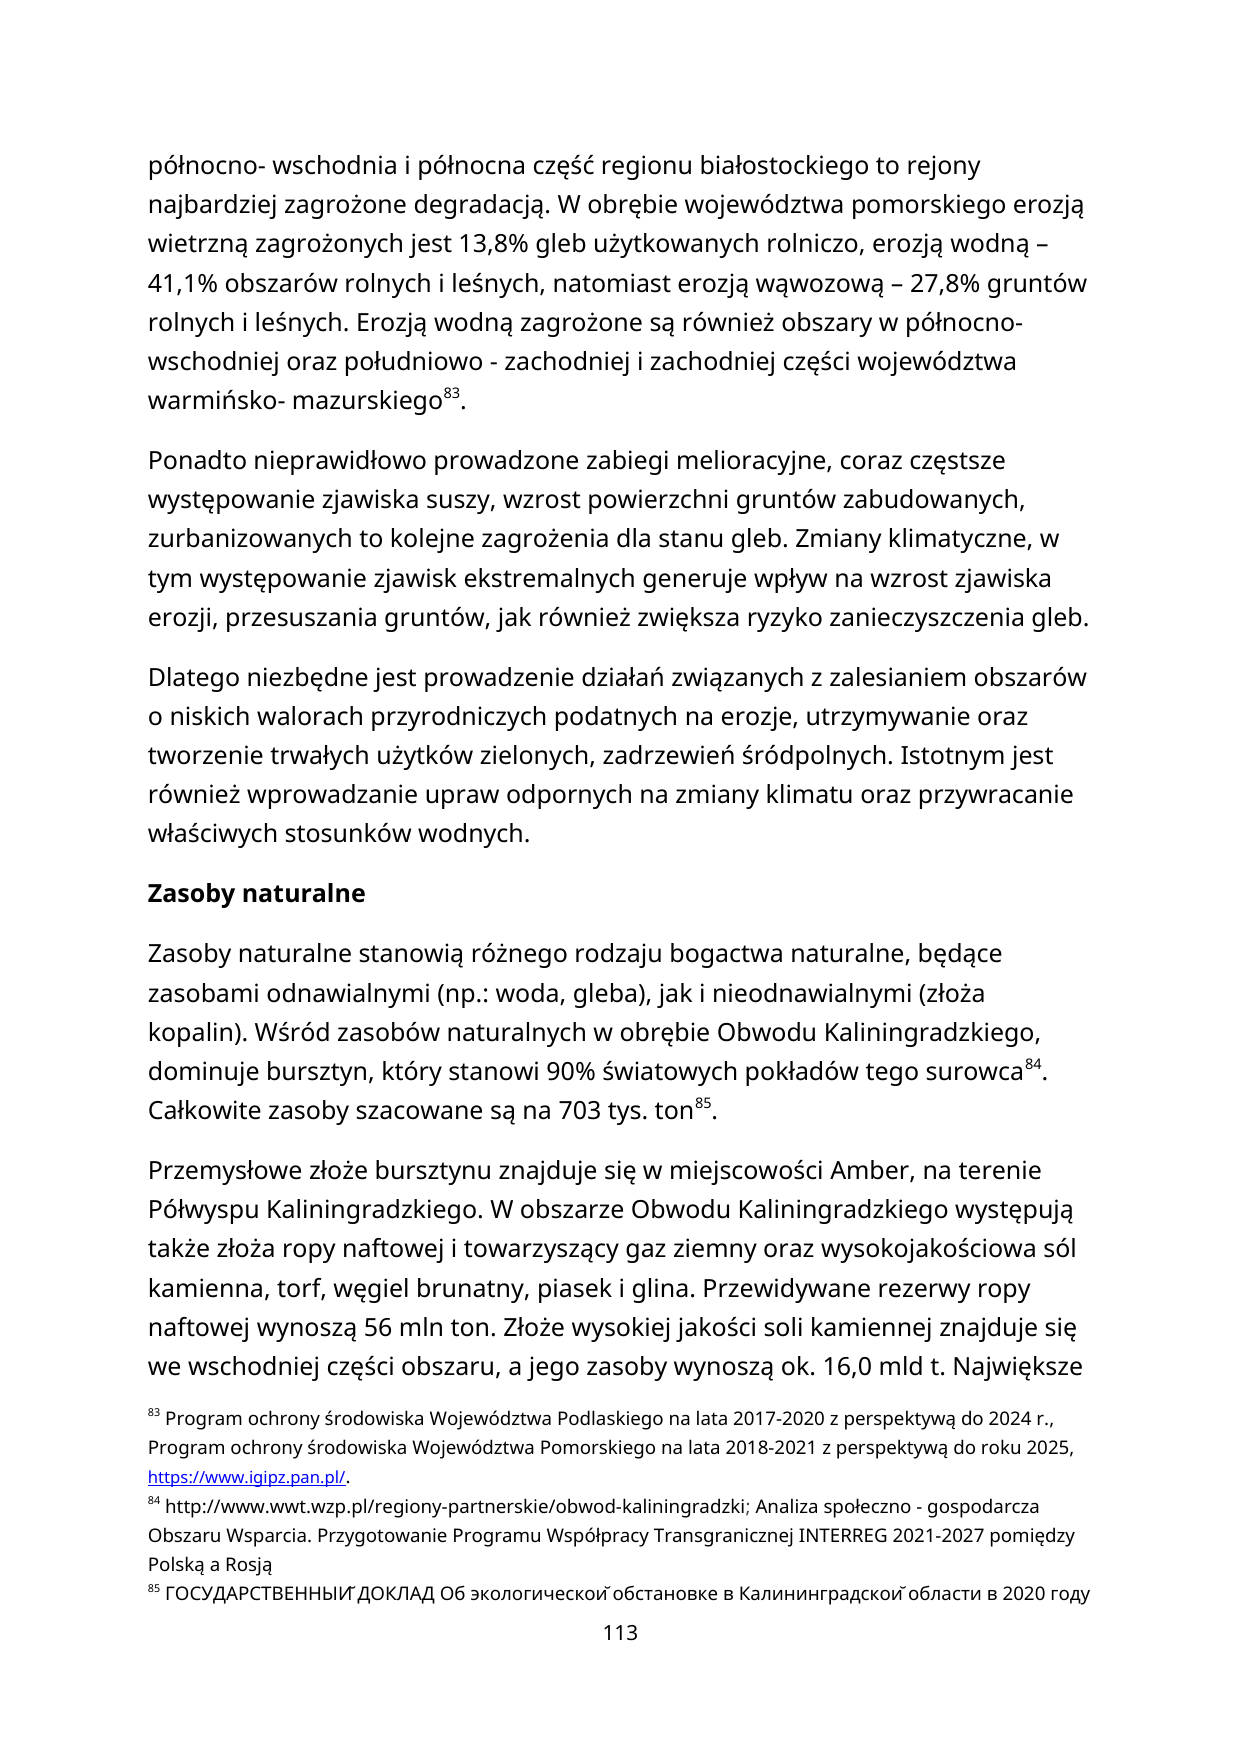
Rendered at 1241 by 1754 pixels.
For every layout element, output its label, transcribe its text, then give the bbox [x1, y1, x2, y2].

text Zasoby naturalne [148, 876, 1092, 910]
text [148, 148, 1092, 417]
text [148, 1153, 1092, 1383]
text Zasoby naturalne stanowią różnego rodzaju bogactwa naturalne, będące zasobami odnawialnymi (np.: woda, gleba), jak i nieodnawialnymi (złoża kopalin). Wśród zasobów naturalnych w obrębie Obwodu Kaliningradzkiego, dominuje bursztyn, który stanowi 90% światowych pokładów tego surowca. Całkowite zasoby szacowane są na 703 tys. ton. [148, 936, 1092, 1127]
text Dlatego niezbędne jest prowadzenie działań związanych z zalesianiem obszarów o niskich walorach przyrodniczych podatnych na erozje, utrzymywanie oraz tworzenie trwałych użytków zielonych, zadrzewień śródpolnych. Istotnym jest również wprowadzanie upraw odpornych na zmiany klimatu oraz przywracanie właściwych stosunków wodnych. [148, 659, 1092, 850]
text Ponadto nieprawidłowo prowadzone zabiegi melioracyjne, coraz częstsze występowanie zjawiska suszy, wzrost powierzchni gruntów zabudowanych, zurbanizowanych to kolejne zagrożenia dla stanu gleb. Zmiany klimatyczne, w tym występowanie zjawisk ekstremalnych generuje wpływ na wzrost zjawiska erozji, przesuszania gruntów, jak również zwiększa ryzyko zanieczyszczenia gleb. [148, 443, 1092, 633]
